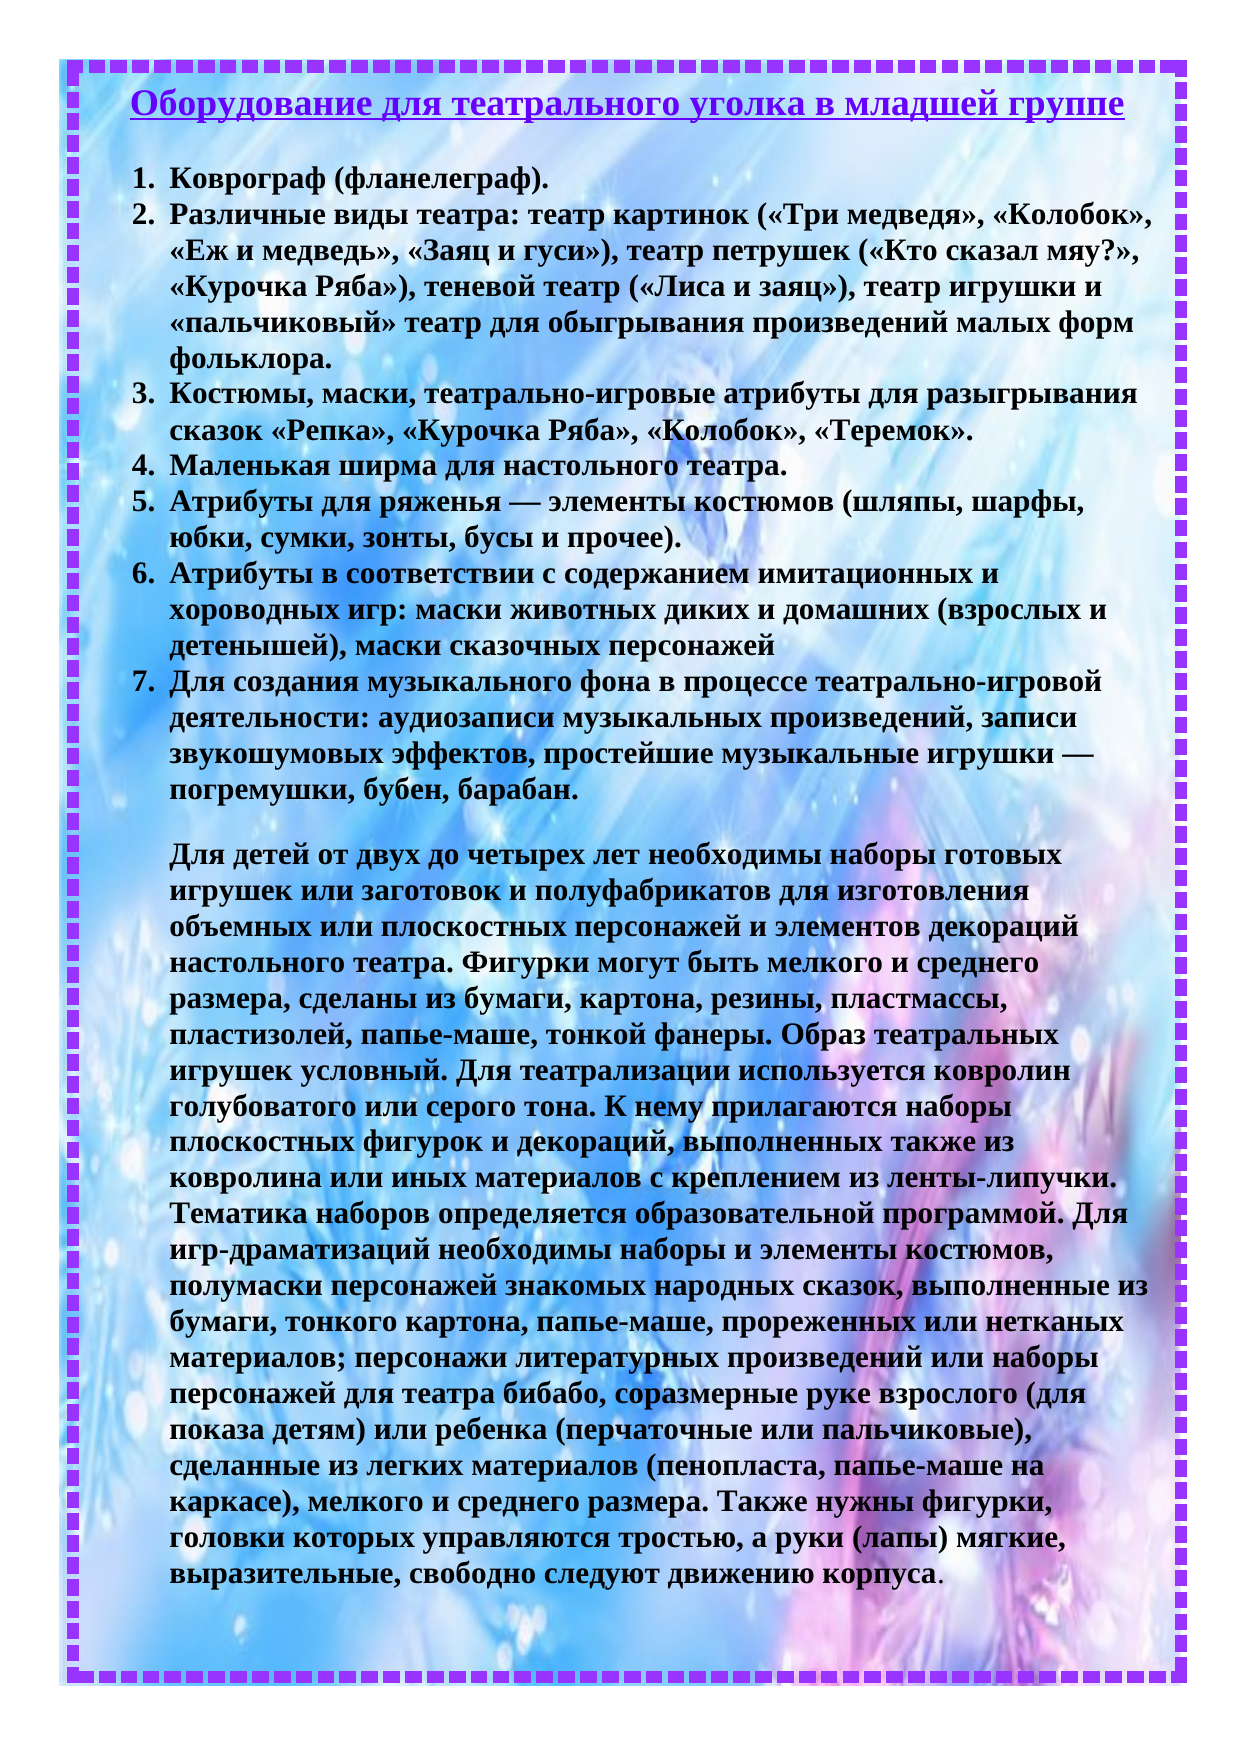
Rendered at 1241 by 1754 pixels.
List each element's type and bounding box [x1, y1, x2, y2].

picture [59, 59, 1182, 1686]
